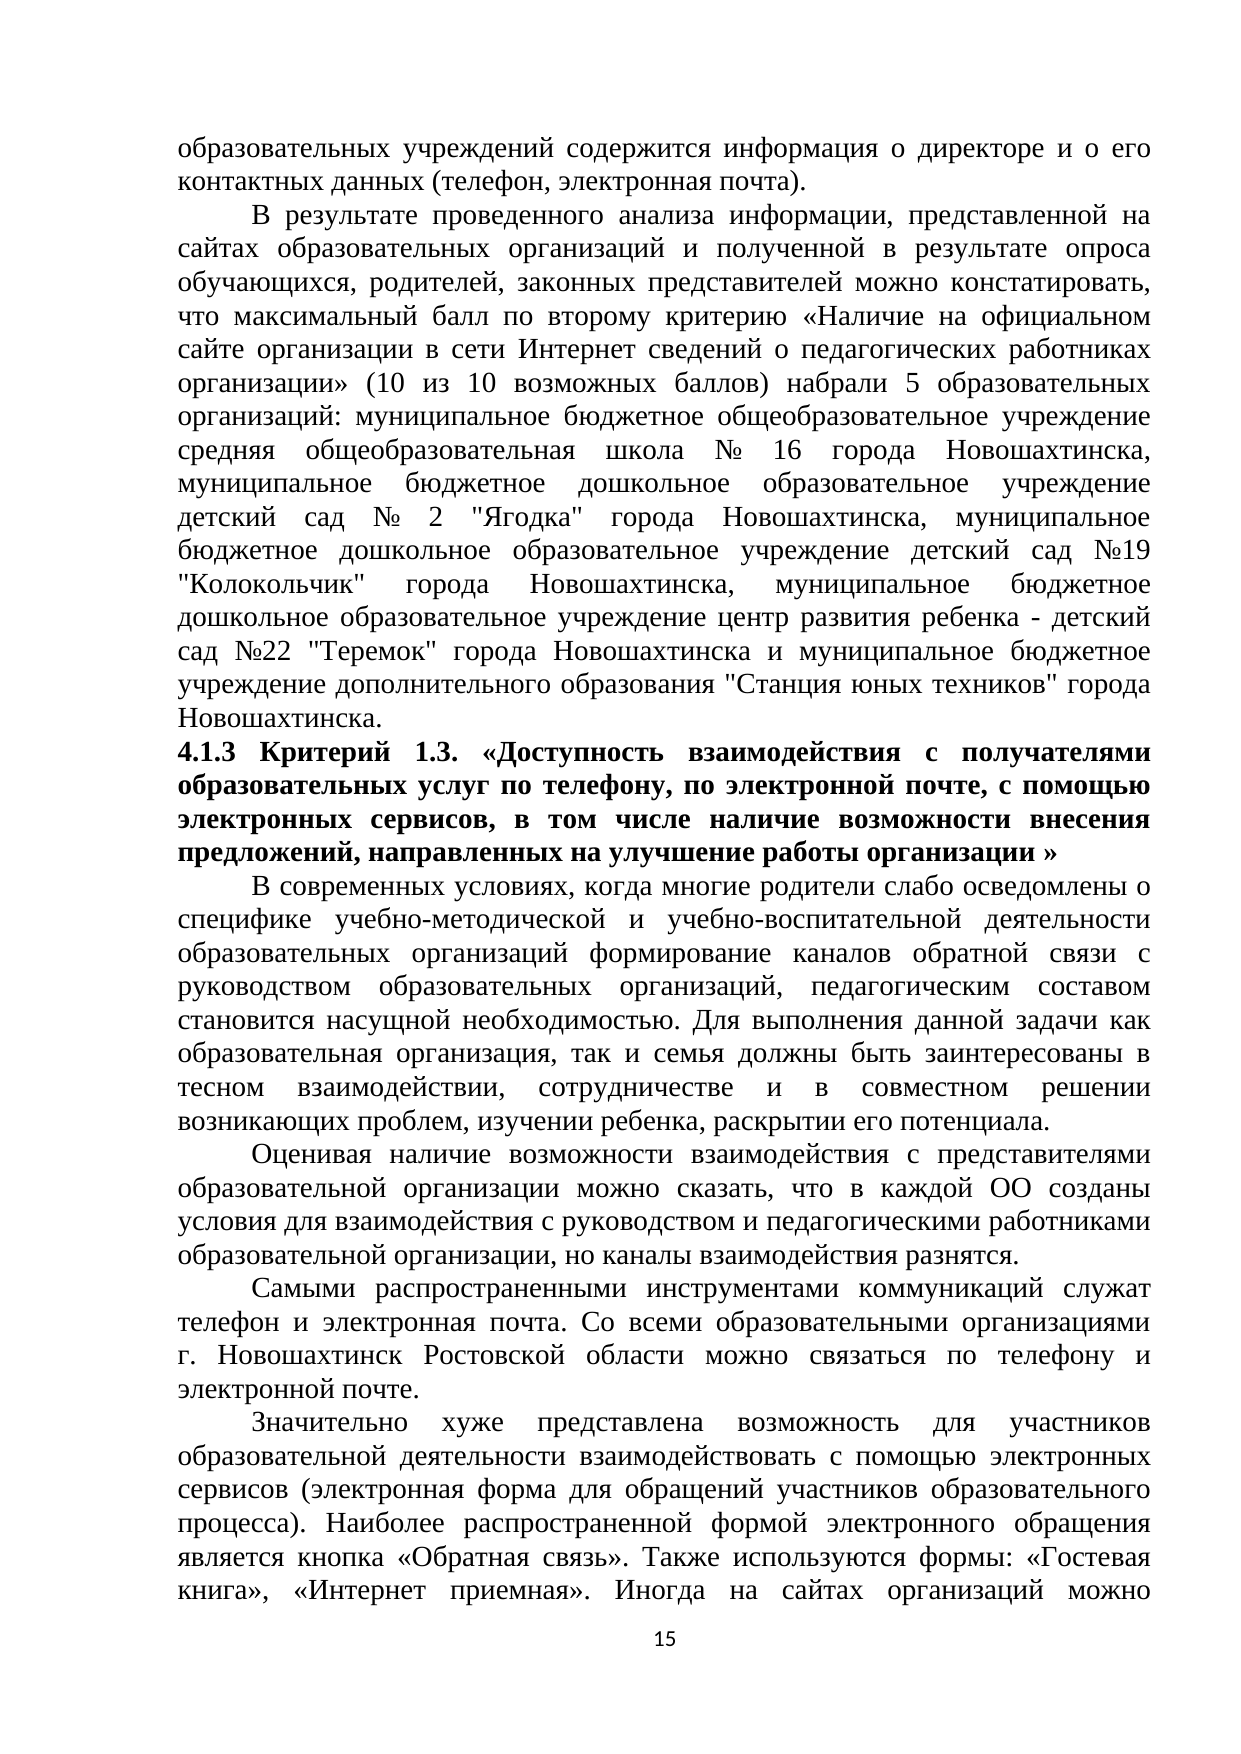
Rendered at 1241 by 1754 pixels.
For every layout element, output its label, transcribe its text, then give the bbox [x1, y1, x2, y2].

text В современных условиях, когда многие родители слабо осведомлены о специфике учебно-методической и учебно-воспитательной деятельности образовательных организаций формирование каналов обратной связи с руководством образовательных организаций, педагогическим составом становится насущной необходимостью. Для выполнения данной задачи как образовательная организация, так и семья должны быть заинтересованы в тесном взаимодействии, сотрудничестве и в совместном решении возникающих проблем, изучении ребенка, раскрытии его потенциала. [177, 868, 1152, 1136]
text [177, 1404, 1152, 1606]
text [177, 130, 1152, 197]
text В результате проведенного анализа информации, представленной на сайтах образовательных организаций и полученной в результате опроса обучающихся, родителей, законных представителей можно констатировать, что максимальный балл по второму критерию «Наличие на официальном сайте организации в сети Интернет сведений о педагогических работниках организации» (10 из 10 возможных баллов) набрали 5 образовательных организаций: муниципальное бюджетное общеобразовательное учреждение средняя общеобразовательная школа № 16 города Новошахтинска, муниципальное бюджетное дошкольное образовательное учреждение детский сад № 2 "Ягодка" города Новошахтинска, муниципальное бюджетное дошкольное образовательное учреждение детский сад №19 "Колокольчик" города Новошахтинска, муниципальное бюджетное дошкольное образовательное учреждение центр развития ребенка - детский сад №22 "Теремок" города Новошахтинска и муниципальное бюджетное учреждение дополнительного образования "Станция юных техников" города Новошахтинска. [177, 197, 1152, 734]
text Оценивая наличие возможности взаимодействия с представителями образовательной организации можно сказать, что в каждой ОО созданы условия для взаимодействия с руководством и педагогическими работниками образовательной организации, но каналы взаимодействия разнятся. [177, 1136, 1152, 1270]
text 4.1.3 Критерий 1.3. «Доступность взаимодействия с получателями образовательных услуг по телефону, по электронной почте, с помощью электронных сервисов, в том числе наличие возможности внесения предложений, направленных на улучшение работы организации » [177, 734, 1152, 868]
text Самыми распространенными инструментами коммуникаций служат телефон и электронная почта. Со всеми образовательными организациями г. Новошахтинск Ростовской области можно связаться по телефону и электронной почте. [177, 1270, 1152, 1404]
